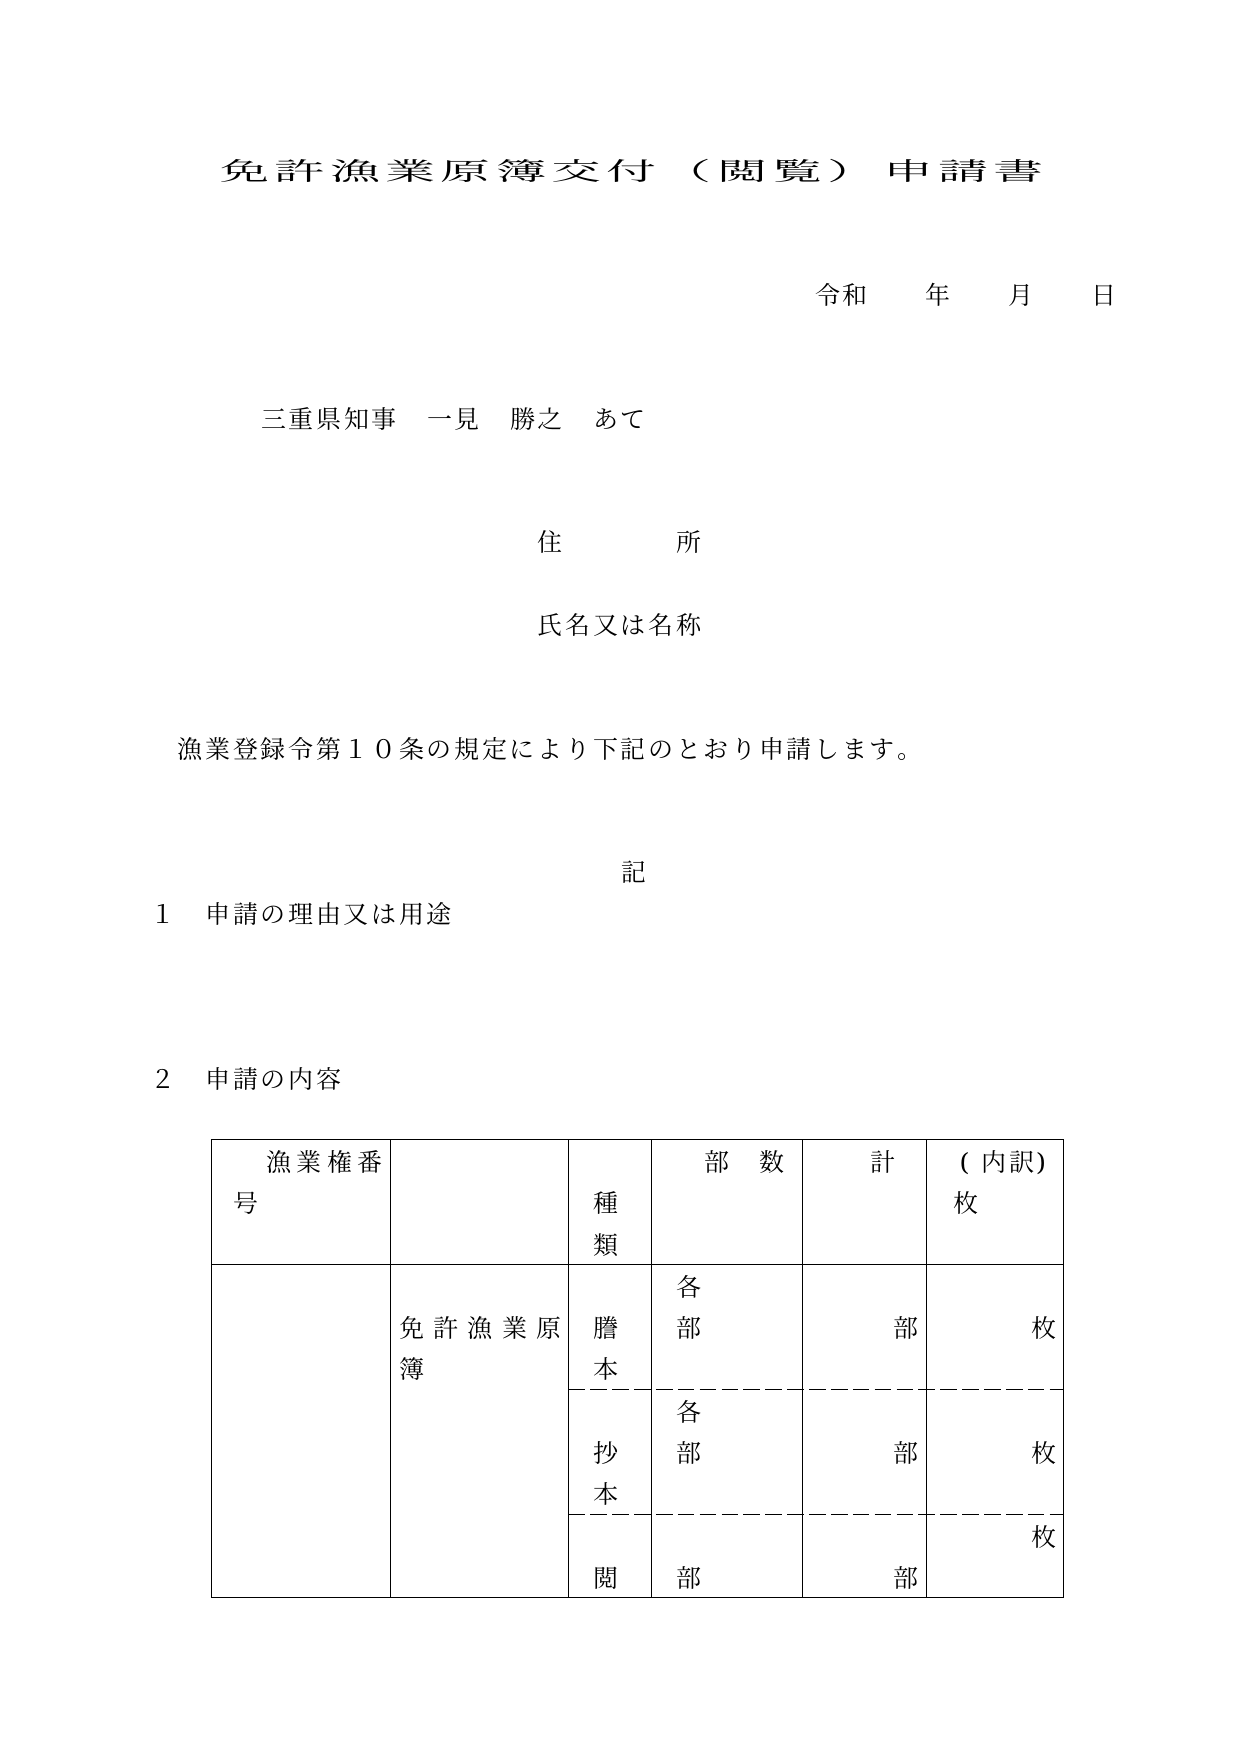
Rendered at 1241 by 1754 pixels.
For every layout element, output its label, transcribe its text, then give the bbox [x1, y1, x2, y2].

table_cell 部 [652, 1514, 802, 1597]
table_cell 各 部 [652, 1389, 802, 1513]
text 漁業登録令第１０条の規定により下記のとおり申請します。 [150, 727, 1120, 768]
table_header 計 [803, 1140, 926, 1264]
text 免許漁業原簿交付（閲覧）申請書 [150, 149, 1120, 190]
text 令和 年 月 日 [150, 273, 1120, 314]
text ２ 申請の内容 [150, 1057, 1120, 1098]
text 記 [150, 850, 1120, 892]
table_cell 抄本 [569, 1389, 651, 1513]
table_cell 部 [803, 1514, 926, 1597]
text 三重県知事 一見 勝之 あて [150, 397, 1120, 438]
table_cell 枚 [927, 1389, 1063, 1513]
table_header 漁業権番号 [212, 1140, 390, 1264]
table_cell [212, 1265, 390, 1597]
table_cell 謄本 [569, 1265, 651, 1389]
table_cell 部 [803, 1265, 926, 1389]
text 氏名又は名称 [150, 603, 1120, 644]
table_header 部 数 [652, 1140, 802, 1264]
table_cell 各 部 [652, 1265, 802, 1389]
table_header 種類 [569, 1140, 651, 1264]
table_cell 部 [803, 1389, 926, 1513]
table_header (内訳)枚 [927, 1140, 1063, 1264]
text 住 所 [150, 520, 1120, 562]
table_cell 枚 [927, 1514, 1063, 1597]
table_cell 枚 [927, 1265, 1063, 1389]
table_header [391, 1140, 568, 1264]
table_cell 免許漁業原簿 [391, 1265, 568, 1597]
table_cell 閲覧 [569, 1514, 651, 1597]
text １ 申請の理由又は用途 [150, 892, 1120, 933]
